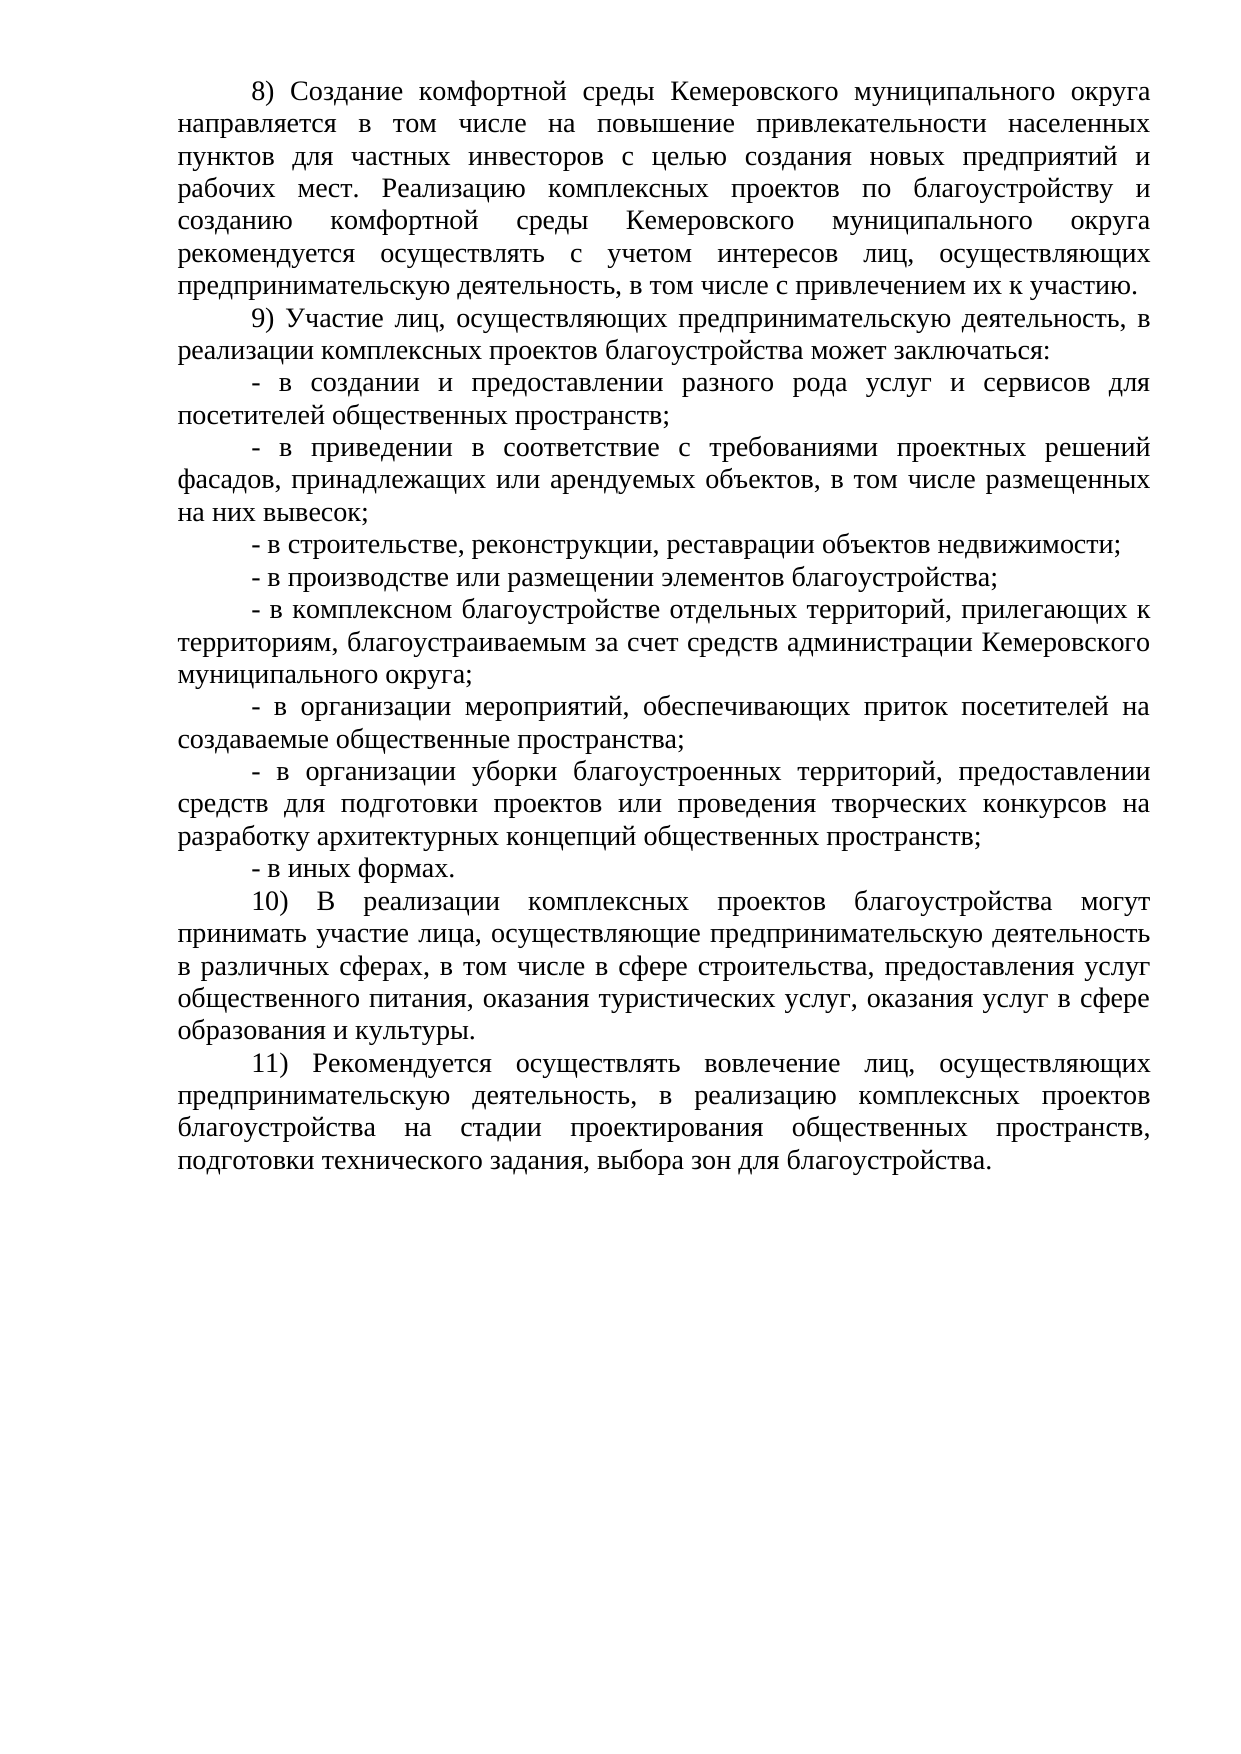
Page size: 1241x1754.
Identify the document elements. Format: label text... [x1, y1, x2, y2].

text 10) В реализации комплексных проектов благоустройства могут принимать участие лица, осуществляющие предпринимательскую деятельность в различных сферах, в том числе в сфере строительства, предоставления услуг общественного питания, оказания туристических услуг, оказания услуг в сфере образования и культуры. [177, 884, 1152, 1046]
text 8) Создание комфортной среды Кемеровского муниципального округа направляется в том числе на повышение привлекательности населенных пунктов для частных инвесторов с целью создания новых предприятий и рабочих мест. Реализацию комплексных проектов по благоустройству и созданию комфортной среды Кемеровского муниципального округа рекомендуется осуществлять с учетом интересов лиц, осуществляющих предпринимательскую деятельность, в том числе с привлечением их к участию. [177, 74, 1152, 301]
text - в организации уборки благоустроенных территорий, предоставлении средств для подготовки проектов или проведения творческих конкурсов на разработку архитектурных концепций общественных пространств; [177, 754, 1152, 851]
text - в создании и предоставлении разного рода услуг и сервисов для посетителей общественных пространств; [177, 365, 1152, 430]
text 9) Участие лиц, осуществляющих предпринимательскую деятельность, в реализации комплексных проектов благоустройства может заключаться: [177, 301, 1152, 365]
text - в производстве или размещении элементов благоустройства; [177, 560, 1152, 592]
text - в приведении в соответствие с требованиями проектных решений фасадов, принадлежащих или арендуемых объектов, в том числе размещенных на них вывесок; [177, 430, 1152, 527]
text - в иных формах. [177, 851, 1152, 884]
text - в комплексном благоустройстве отдельных территорий, прилегающих к территориям, благоустраиваемым за счет средств администрации Кемеровского муниципального округа; [177, 592, 1152, 689]
text - в строительстве, реконструкции, реставрации объектов недвижимости; [177, 527, 1152, 560]
text 11) Рекомендуется осуществлять вовлечение лиц, осуществляющих предпринимательскую деятельность, в реализацию комплексных проектов благоустройства на стадии проектирования общественных пространств, подготовки технического задания, выбора зон для благоустройства. [177, 1046, 1152, 1175]
text - в организации мероприятий, обеспечивающих приток посетителей на создаваемые общественные пространства; [177, 689, 1152, 754]
